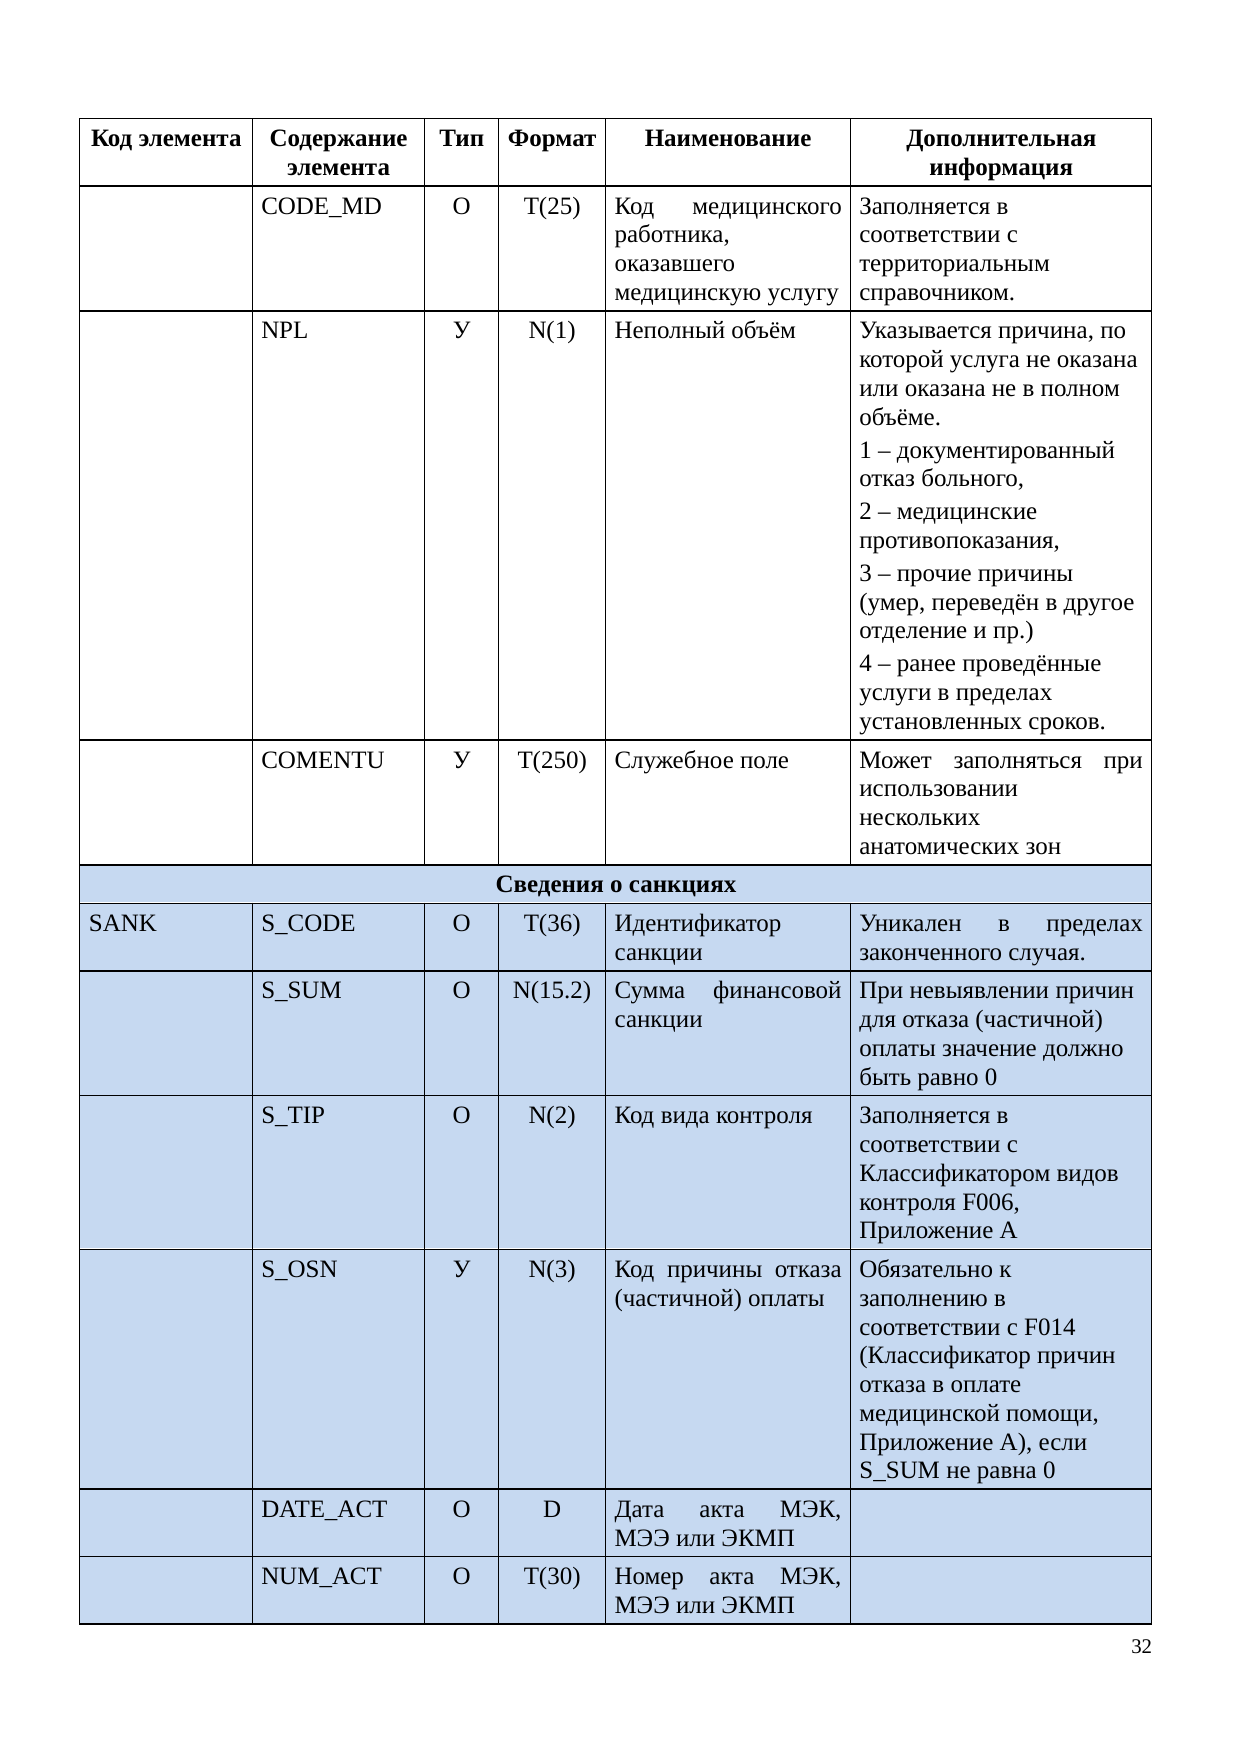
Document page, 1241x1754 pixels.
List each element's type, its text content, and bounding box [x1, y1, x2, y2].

table_cell Уникален в пределах законченного случая. [851, 904, 1151, 970]
table_cell [80, 741, 252, 864]
table_cell Может заполняться при использовании нескольких анатомических зон [851, 741, 1151, 864]
table_cell CODE_MD [253, 187, 424, 310]
table_cell У [425, 312, 498, 739]
table_cell О [425, 904, 498, 970]
table_cell Идентификатор санкции [606, 904, 850, 970]
table_cell DATE_ACT [253, 1490, 424, 1556]
table_cell Номер акта МЭК, МЭЭ или ЭКМП [606, 1557, 850, 1623]
table_cell Т(36) [499, 904, 605, 970]
table_cell О [425, 1490, 498, 1556]
table_cell S_CODE [253, 904, 424, 970]
table_cell T(250) [499, 741, 605, 864]
table_cell Обязательно к заполнению в соответствии с F014 (Классификатор причин отказа в оплате медицинской помощи, Приложение А), если S_SUM не равна 0 [851, 1250, 1151, 1488]
table_cell N(1) [499, 312, 605, 739]
table_cell Т(25) [499, 187, 605, 310]
table_cell N(15.2) [499, 972, 605, 1095]
table_cell Служебное поле [606, 741, 850, 864]
table_cell У [425, 1250, 498, 1488]
table_header Дополнительная информация [851, 119, 1151, 185]
table_cell Неполный объём [606, 312, 850, 739]
table_cell NUM_ACT [253, 1557, 424, 1623]
table_cell [851, 1557, 1151, 1623]
table_cell COMENTU [253, 741, 424, 864]
table_cell D [499, 1490, 605, 1556]
table_cell S_SUM [253, 972, 424, 1095]
table_cell Код причины отказа (частичной) оплаты [606, 1250, 850, 1488]
table_cell Указывается причина, по которой услуга не оказана или оказана не в полном объёме. 1 – документированный отказ больного, 2 – медицинские противопоказания, 3 – прочие причины (умер, переведён в другое отделение и пр.) 4 – ранее проведённые услуги в пределах установленных сроков. [851, 312, 1151, 739]
table_header Формат [499, 119, 605, 185]
table_cell [851, 1490, 1151, 1556]
table_cell Заполняется в соответствии с территориальным справочником. [851, 187, 1151, 310]
table_cell О [425, 1557, 498, 1623]
table_cell N(3) [499, 1250, 605, 1488]
table_cell SANK [80, 904, 252, 970]
table_cell [80, 1490, 252, 1556]
table_cell Дата акта МЭК, МЭЭ или ЭКМП [606, 1490, 850, 1556]
table_cell [80, 312, 252, 739]
table_cell [80, 1096, 252, 1248]
table_cell У [425, 741, 498, 864]
table_header Содержание элемента [253, 119, 424, 185]
table_cell Сведения о санкциях [80, 866, 1151, 902]
table_cell N(2) [499, 1096, 605, 1248]
table_cell S_TIP [253, 1096, 424, 1248]
table_cell T(30) [499, 1557, 605, 1623]
table_cell O [425, 187, 498, 310]
table_header Тип [425, 119, 498, 185]
table_cell [80, 187, 252, 310]
table_cell [80, 1250, 252, 1488]
table_cell О [425, 972, 498, 1095]
table_cell Заполняется в соответствии с Классификатором видов контроля F006, Приложение А [851, 1096, 1151, 1248]
table_cell Код медицинского работника, оказавшего медицинскую услугу [606, 187, 850, 310]
table_cell При невыявлении причин для отказа (частичной) оплаты значение должно быть равно 0 [851, 972, 1151, 1095]
table_header Наименование [606, 119, 850, 185]
table_cell Код вида контроля [606, 1096, 850, 1248]
table_cell NPL [253, 312, 424, 739]
table_cell S_OSN [253, 1250, 424, 1488]
table_cell О [425, 1096, 498, 1248]
table_cell Сумма финансовой санкции [606, 972, 850, 1095]
table_cell [80, 1557, 252, 1623]
table_cell [80, 972, 252, 1095]
table_header Код элемента [80, 119, 252, 185]
